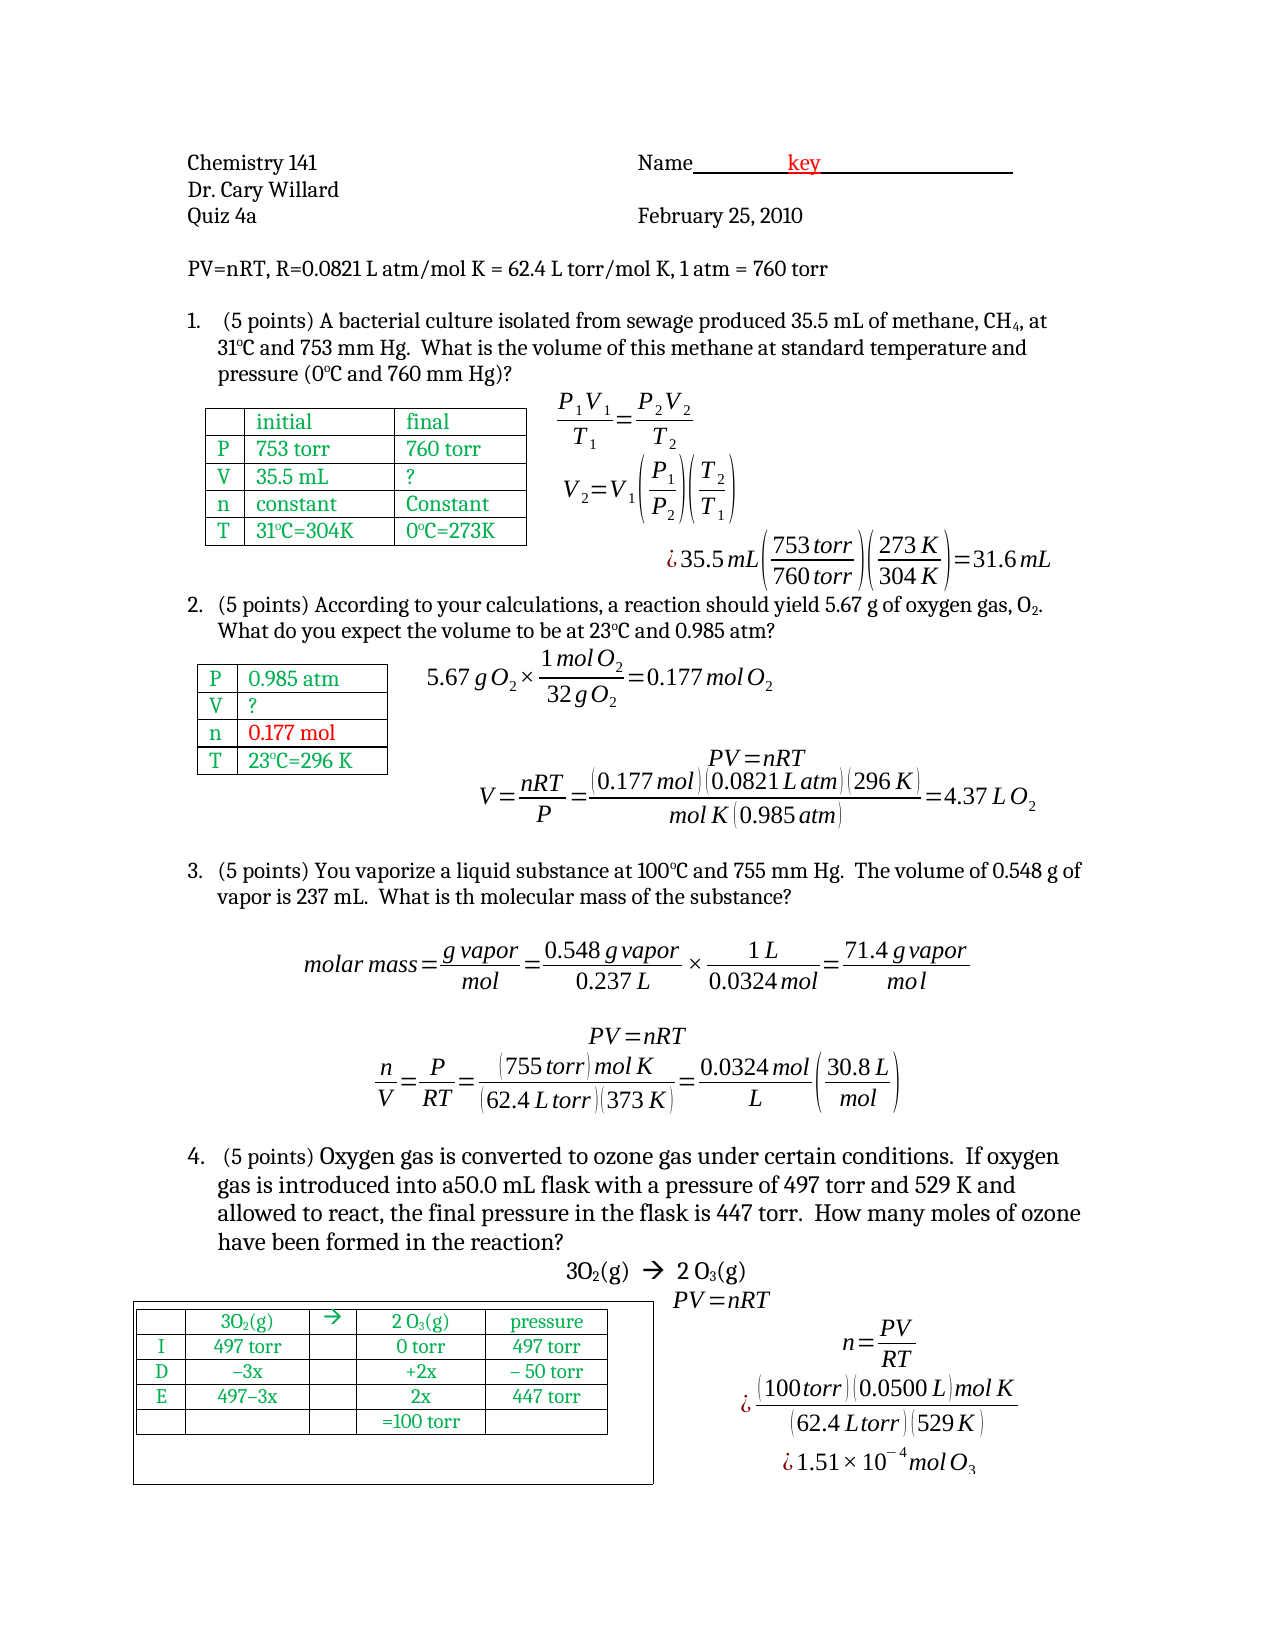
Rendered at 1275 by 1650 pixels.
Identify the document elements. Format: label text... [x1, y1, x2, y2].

list (5 points) You vaporize a liquid substance at 100oC and 755 mm Hg. The volume of 0.548 g of vapor is 237 mL. What is th molecular mass of the substance? [187, 857, 1087, 910]
text PV=nRT, R=0.0821 L atm/mol K = 62.4 L torr/mol K, 1 atm = 760 torr [187, 255, 1087, 282]
list (5 points) According to your calculations, a reaction should yield 5.67 g of oxygen gas, O2. What do you expect the volume to be at 23oC and 0.985 atm? [187, 592, 1087, 644]
text 3O2(g) 2 O3(g) [225, 1257, 1087, 1286]
text Dr. Cary Willard [187, 176, 1087, 203]
list (5 points) A bacterial culture isolated from sewage produced 35.5 mL of methane, CH4, at 31oC and 753 mm Hg. What is the volume of this methane at standard temperature and pressure (0oC and 760 mm Hg)? [187, 308, 1087, 387]
list (5 points) Oxygen gas is converted to ozone gas under certain conditions. If oxygen gas is introduced into a50.0 mL flask with a pressure of 497 torr and 529 K and allowed to react, the final pressure in the flask is 447 torr. How many moles of ozone have been formed in the reaction? [187, 1142, 1087, 1257]
text Quiz 4a February 25, 2010 [187, 203, 1087, 229]
text Chemistry 141 Name key [187, 150, 1087, 176]
